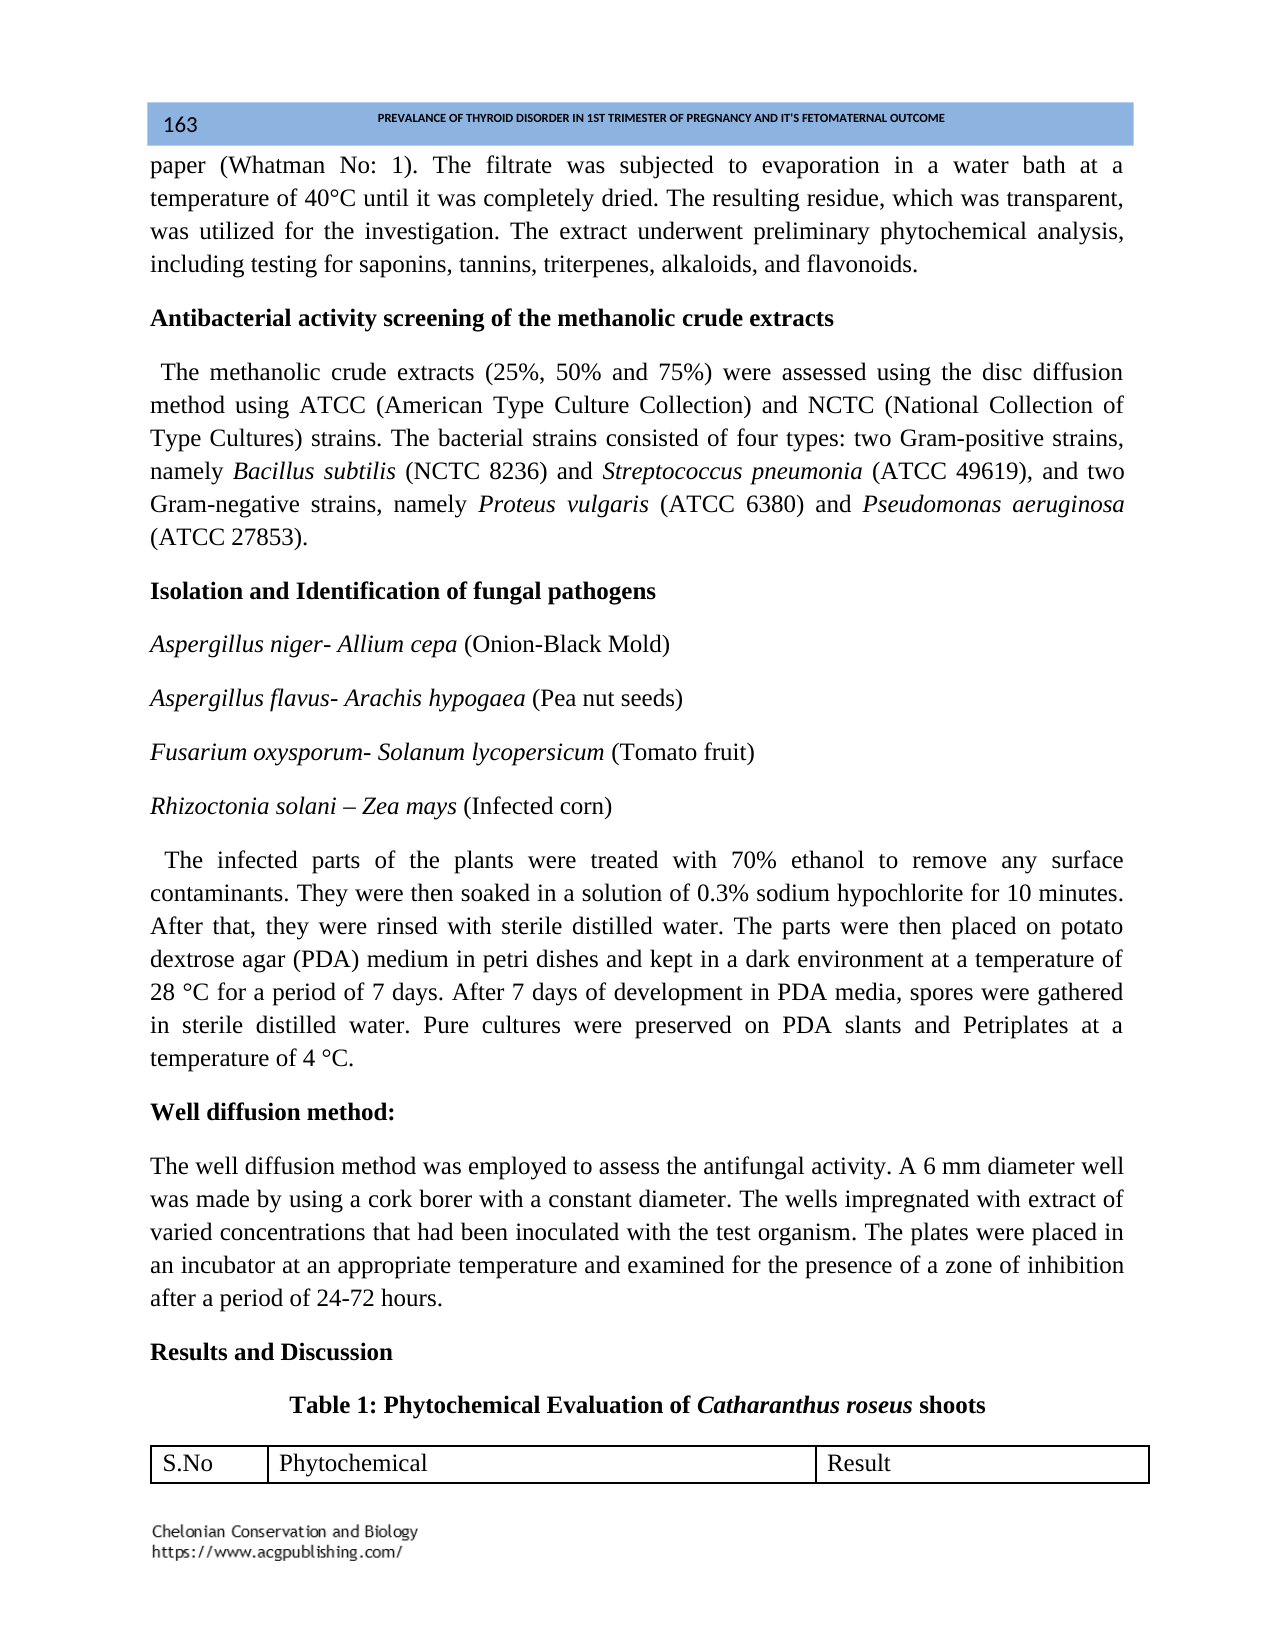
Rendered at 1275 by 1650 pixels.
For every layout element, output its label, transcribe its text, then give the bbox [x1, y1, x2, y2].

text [150, 150, 1125, 278]
text Fusarium oxysporum- Solanum lycopersicum (Tomato fruit) [150, 737, 1125, 766]
text Well diffusion method: [150, 1097, 1125, 1126]
text The methanolic crude extracts (25%, 50% and 75%) were assessed using the disc diffusion method using ATCC (American Type Culture Collection) and NCTC (National Collection of Type Cultures) strains. The bacterial strains consisted of four types: two Gram-positive strains, namely Bacillus subtilis (NCTC 8236) and Streptococcus pneumonia (ATCC 49619), and two Gram-negative strains, namely Proteus vulgaris (ATCC 6380) and Pseudomonas aeruginosa (ATCC 27853). [150, 357, 1125, 551]
text The well diffusion method was employed to assess the antifungal activity. A 6 mm diameter well was made by using a cork borer with a constant diameter. The wells impregnated with extract of varied concentrations that had been inoculated with the test organism. The plates were placed in an incubator at an appropriate temperature and examined for the presence of a zone of inhibition after a period of 24-72 hours. [150, 1151, 1125, 1312]
text Aspergillus flavus- Arachis hypogaea (Pea nut seeds) [150, 683, 1125, 712]
text Results and Discussion [150, 1337, 1125, 1366]
table_header Phytochemical [269, 1447, 815, 1482]
text Antibacterial activity screening of the methanolic crude extracts [150, 303, 1125, 332]
text Rhizoctonia solani – Zea mays (Infected corn) [150, 791, 1125, 820]
text Isolation and Identification of fungal pathogens [150, 576, 1125, 604]
table_header Result [817, 1447, 1148, 1482]
text Table 1: Phytochemical Evaluation of Catharanthus roseus shoots [150, 1391, 1125, 1419]
text The infected parts of the plants were treated with 70% ethanol to remove any surface contaminants. They were then soaked in a solution of 0.3% sodium hypochlorite for 10 minutes. After that, they were rinsed with sterile distilled water. The parts were then placed on potato dextrose agar (PDA) medium in petri dishes and kept in a dark environment at a temperature of 28 °C for a period of 7 days. After 7 days of development in PDA media, spores were gathered in sterile distilled water. Pure cultures were preserved on PDA slants and Petriplates at a temperature of 4 °C. [150, 845, 1125, 1072]
text Aspergillus niger- Allium cepa (Onion-Black Mold) [150, 629, 1125, 658]
table_header S.No [152, 1447, 267, 1482]
picture [150, 1520, 613, 1577]
